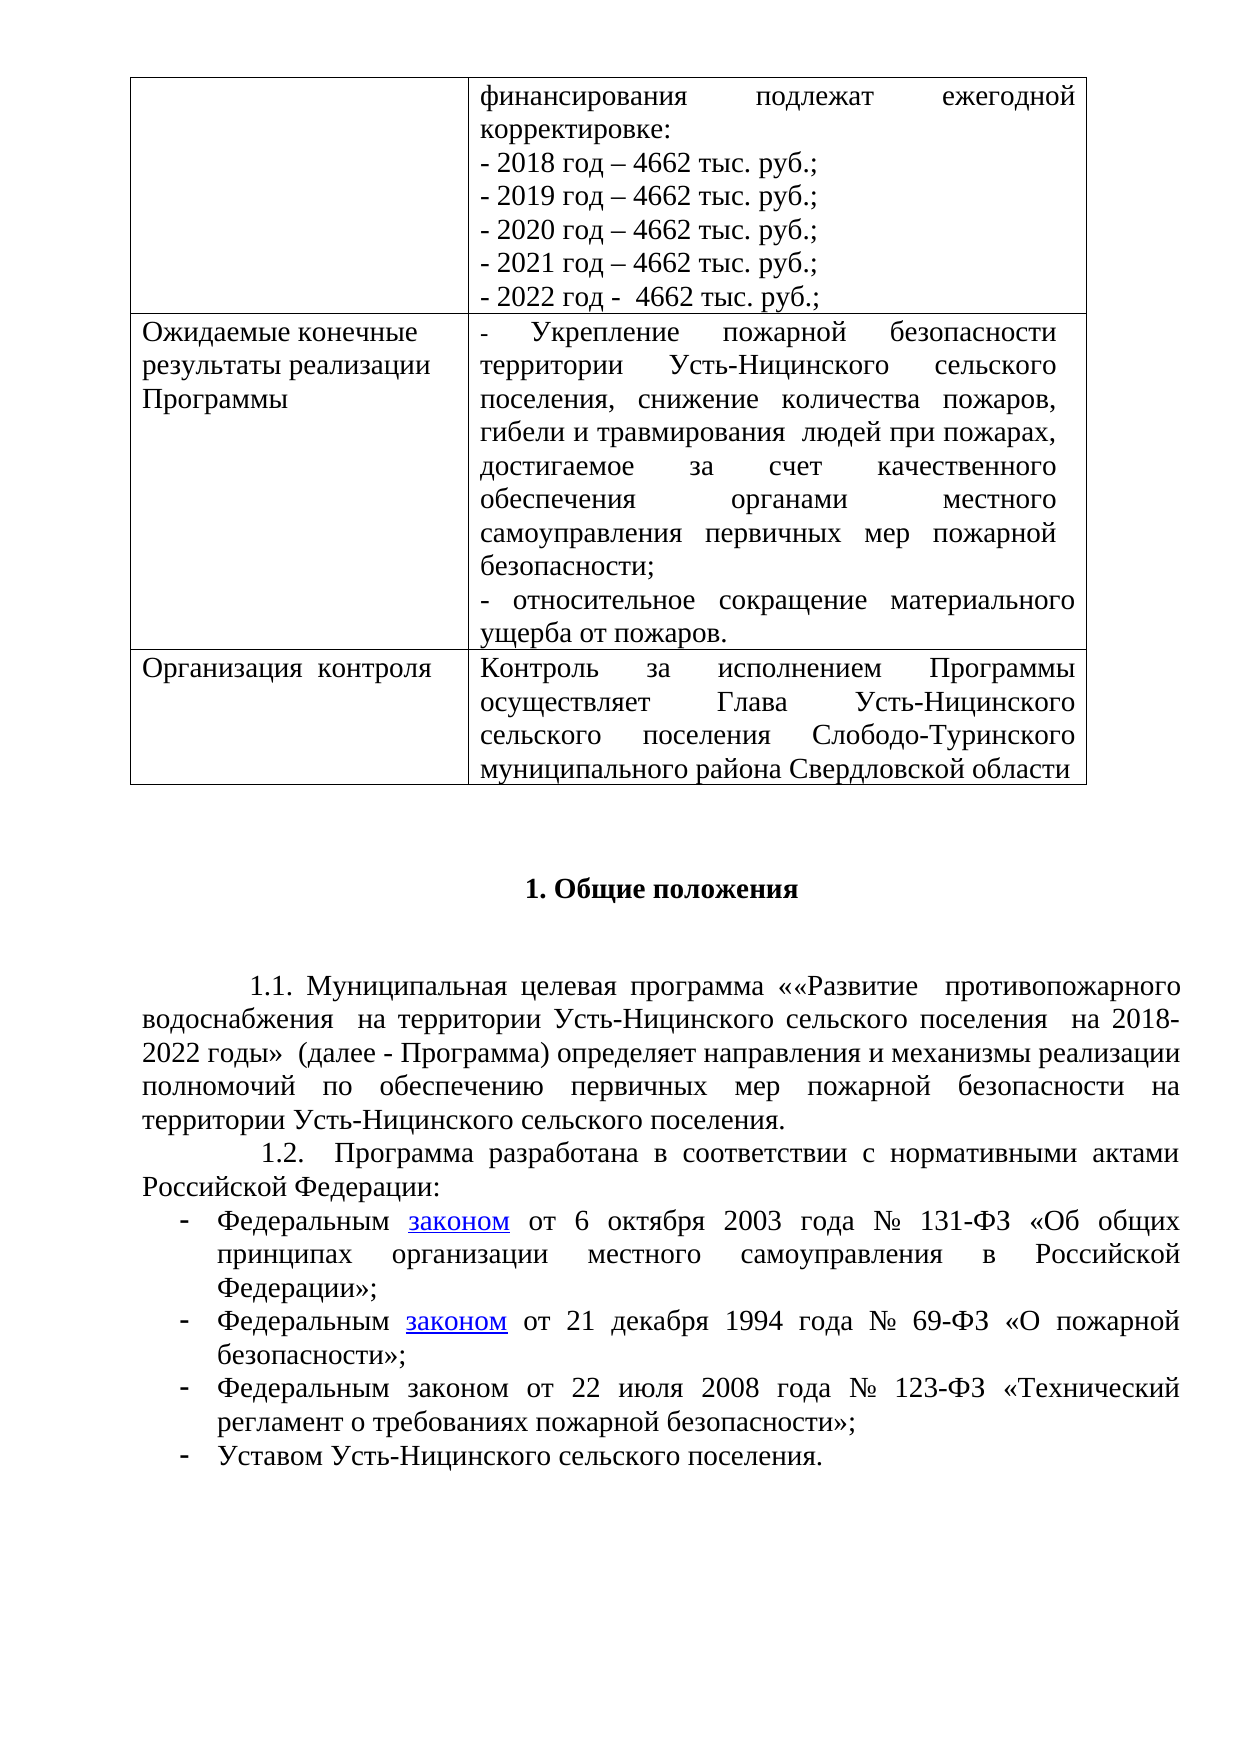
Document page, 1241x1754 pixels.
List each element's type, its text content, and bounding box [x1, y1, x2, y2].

table_cell - Укрепление пожарной безопасности территории Усть-Ницинского сельского поселения, снижение количества пожаров, гибели и травмирования людей при пожарах, достигаемое за счет качественного обеспечения органами местного самоуправления первичных мер пожарной безопасности; - относительное сокращение материального ущерба от пожаров. [469, 314, 1086, 649]
list Уставом Усть-Ницинского сельского поселения. [179, 1438, 1181, 1471]
text 1.2. Программа разработана в соответствии с нормативными актами Российской Федерации: [142, 1136, 1181, 1203]
list Федеральным законом от 21 декабря 1994 года № 69-ФЗ «О пожарной безопасности»; [179, 1303, 1181, 1371]
table_cell Контроль за исполнением Программы осуществляет Глава Усть-Ницинского сельского поселения Слободо-Туринского муниципального района Свердловской области [469, 650, 1086, 784]
text 1.1. Муниципальная целевая программа ««Развитие противопожарного водоснабжения на территории Усть-Ницинского сельского поселения на 2018-2022 годы» (далее - Программа) определяет направления и механизмы реализации полномочий по обеспечению первичных мер пожарной безопасности на территории Усть-Ницинского сельского поселения. [142, 968, 1181, 1136]
list Федеральным законом от 22 июля 2008 года № 123-ФЗ «Технический регламент о требованиях пожарной безопасности»; [179, 1371, 1181, 1438]
table_cell Организация контроля [131, 650, 468, 784]
table_cell Ожидаемые конечные результаты реализации Программы [131, 314, 468, 649]
text 1. Общие положения [142, 872, 1181, 905]
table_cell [131, 78, 468, 313]
list Федеральным законом от 6 октября ода № 131-ФЗ «Об общих принципах организации местного самоуправления в Российской Федерации»; [179, 1203, 1181, 1303]
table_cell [469, 78, 1086, 313]
